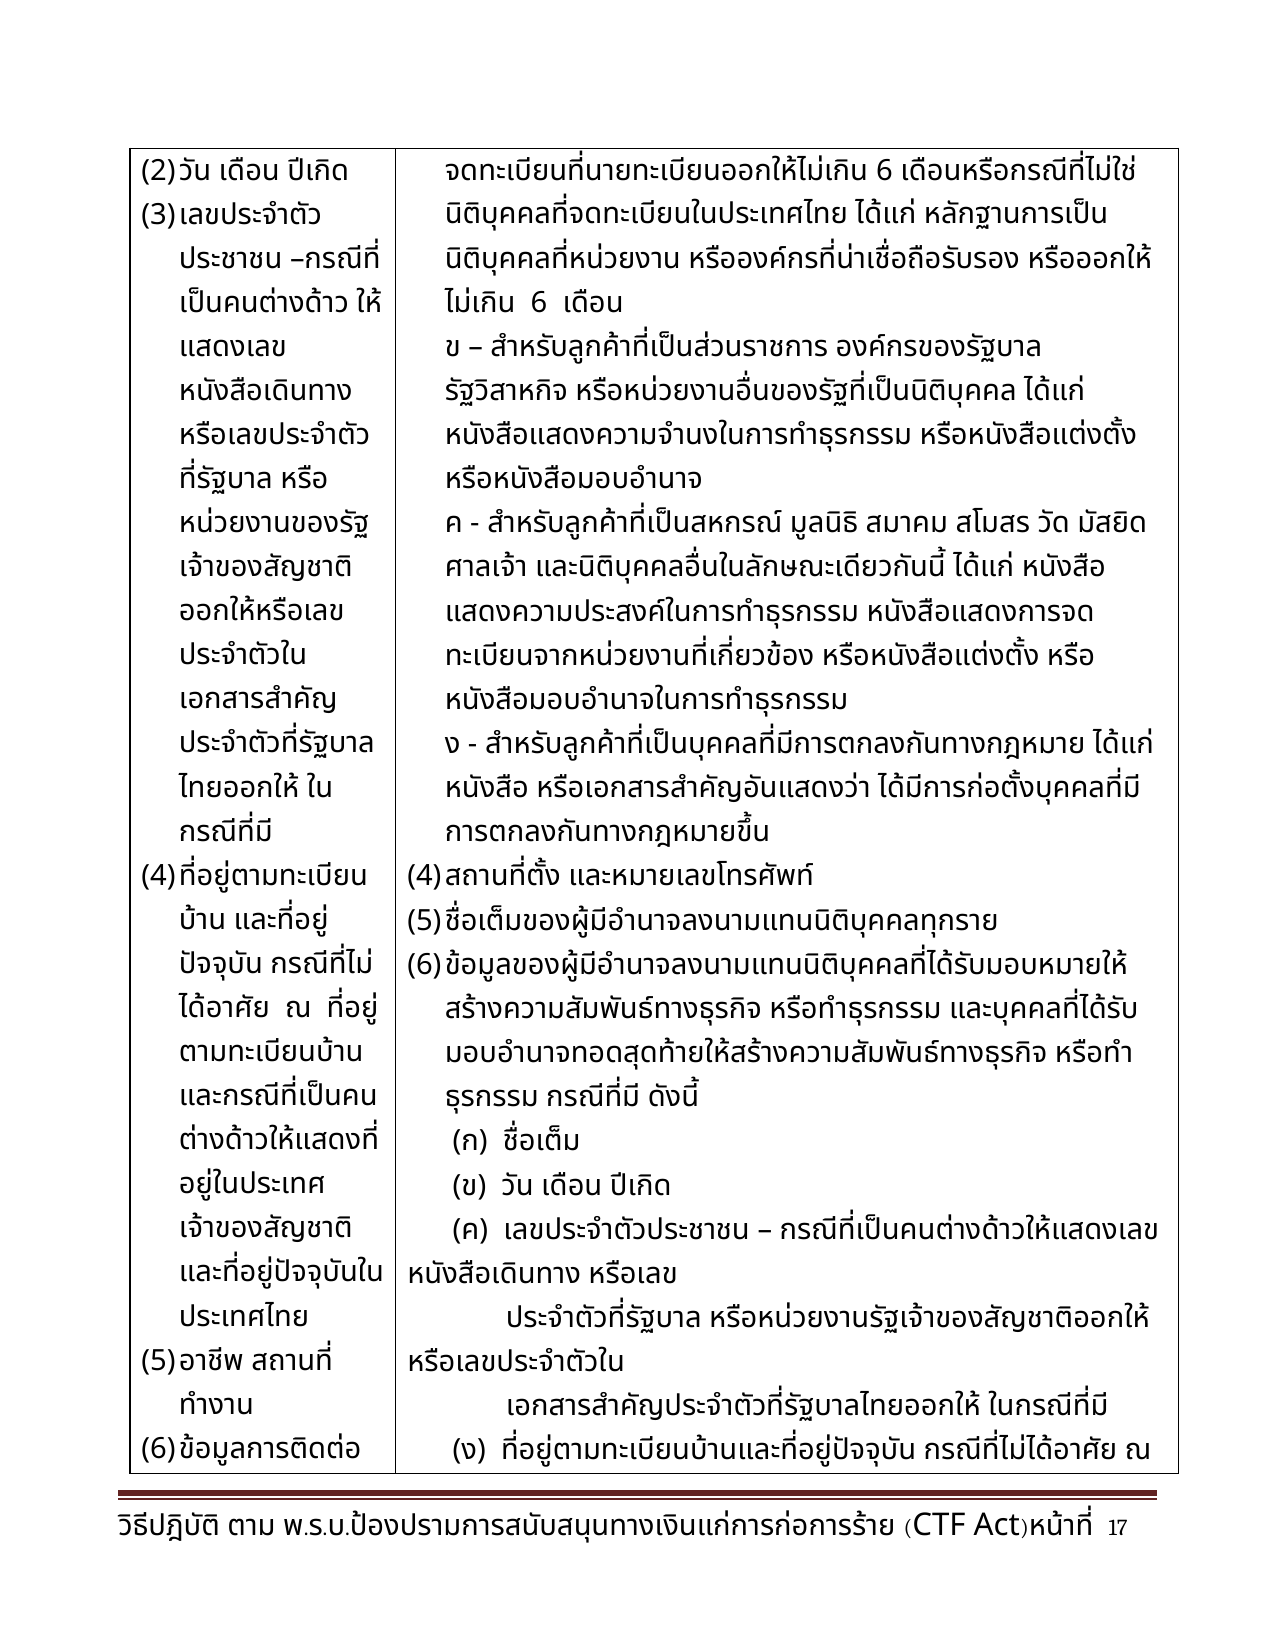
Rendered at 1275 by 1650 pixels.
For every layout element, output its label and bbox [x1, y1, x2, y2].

table_cell [131, 149, 395, 1473]
table_cell [396, 149, 1178, 1473]
